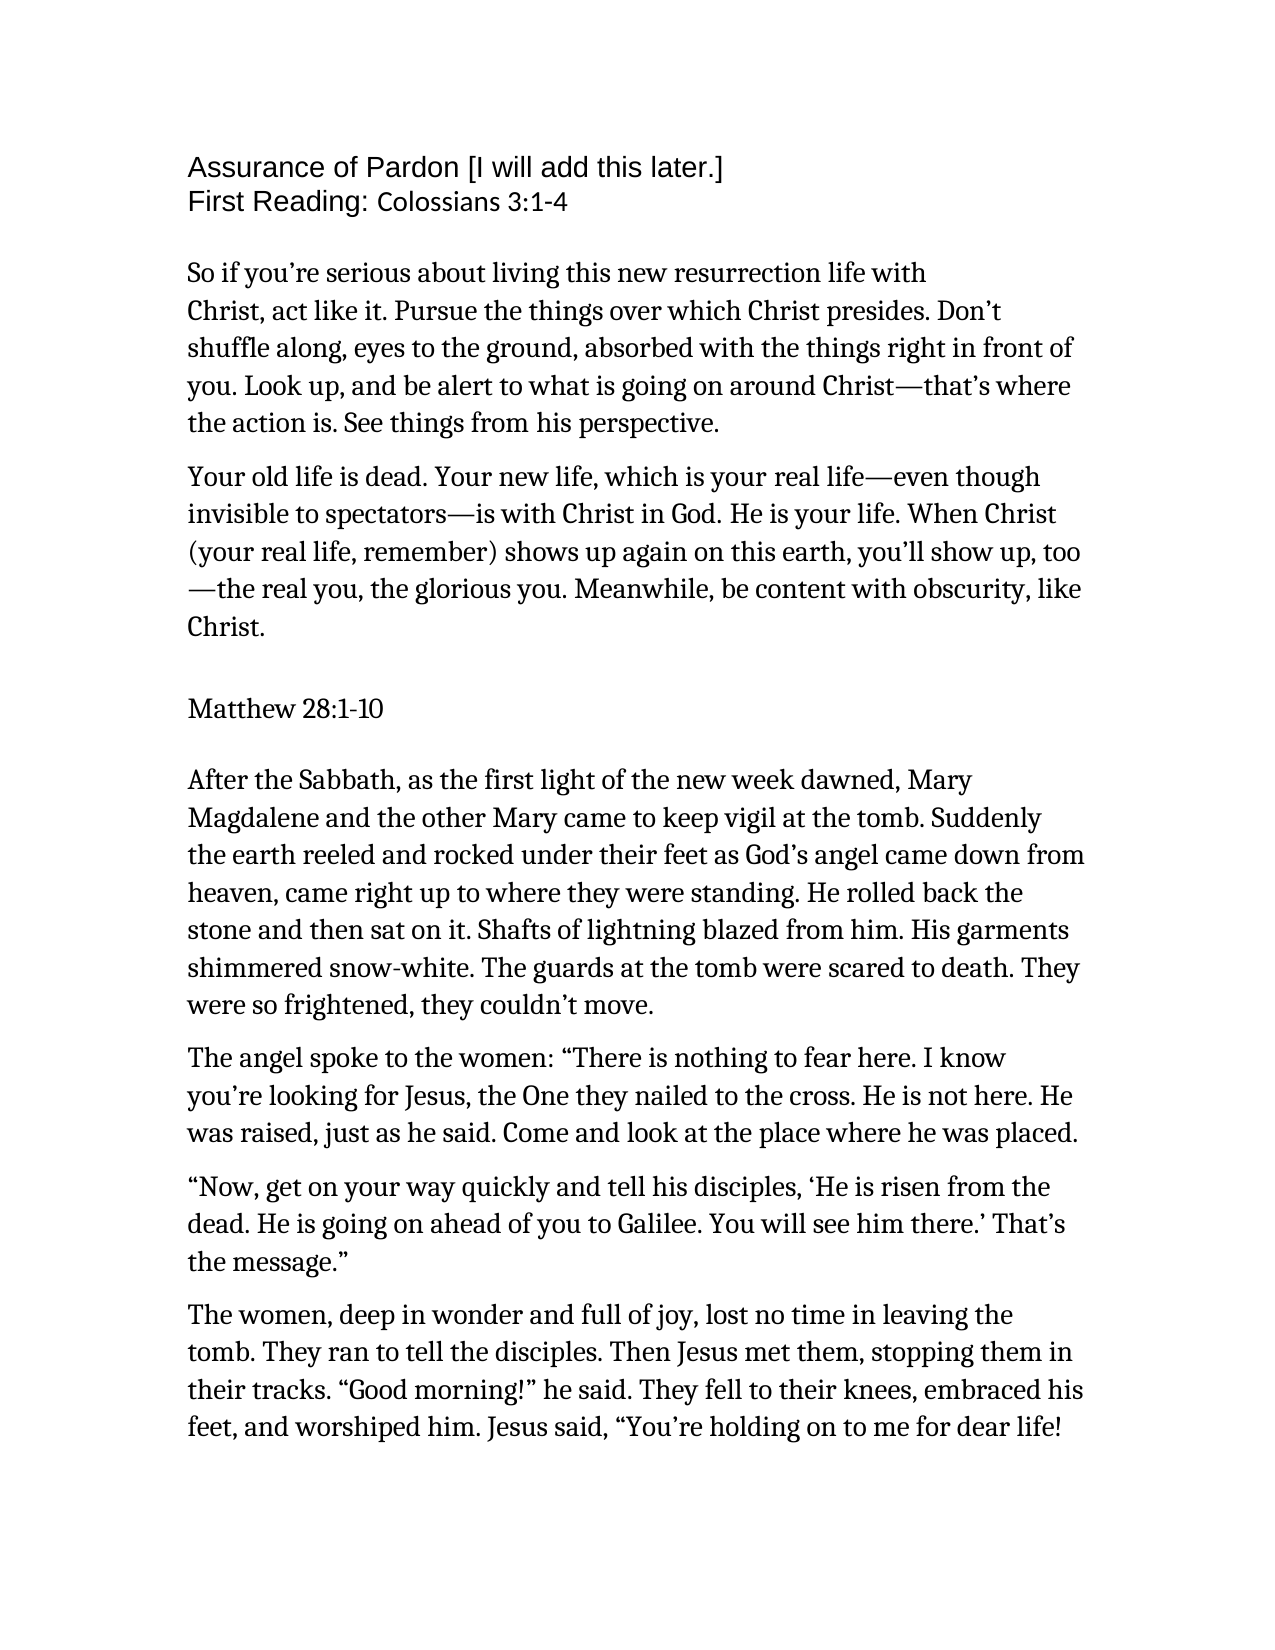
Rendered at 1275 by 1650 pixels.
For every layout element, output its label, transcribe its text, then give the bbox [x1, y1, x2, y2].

text So if you’re serious about living this new resurrection life with Christ, act like it. Pursue the things over which Christ presides. Don’t shuffle along, eyes to the ground, absorbed with the things right in front of you. Look up, and be alert to what is going on around Christ—that’s where the action is. See things from his perspective. [187, 253, 1087, 440]
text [187, 1294, 1087, 1444]
text Matthew 28:1-10 [187, 692, 1087, 726]
text Assurance of Pardon [I will add this later.] [187, 150, 1087, 183]
text The angel spoke to the women: “There is nothing to fear here. I know you’re looking for Jesus, the One they nailed to the cross. He is not here. He was raised, just as he said. Come and look at the place where he was placed. [187, 1038, 1087, 1150]
text After the Sabbath, as the first light of the new week dawned, Mary Magdalene and the other Mary came to keep vigil at the tomb. Suddenly the earth reeled and rocked under their feet as God’s angel came down from heaven, came right up to where they were standing. He rolled back the stone and then sat on it. Shafts of lightning blazed from him. His garments shimmered snow-white. The guards at the tomb were scared to death. They were so frightened, they couldn’t move. [187, 759, 1087, 1022]
text First Reading: Colossians 3:1-4 [187, 183, 1087, 219]
text “Now, get on your way quickly and tell his disciples, ‘He is risen from the dead. He is going on ahead of you to Galilee. You will see him there.’ That’s the message.” [187, 1166, 1087, 1278]
text Your old life is dead. Your new life, which is your real life—even though invisible to spectators—is with Christ in God. He is your life. When Christ (your real life, remember) shows up again on this earth, you’ll show up, too—the real you, the glorious you. Meanwhile, be content with obscurity, like Christ. [187, 456, 1087, 643]
